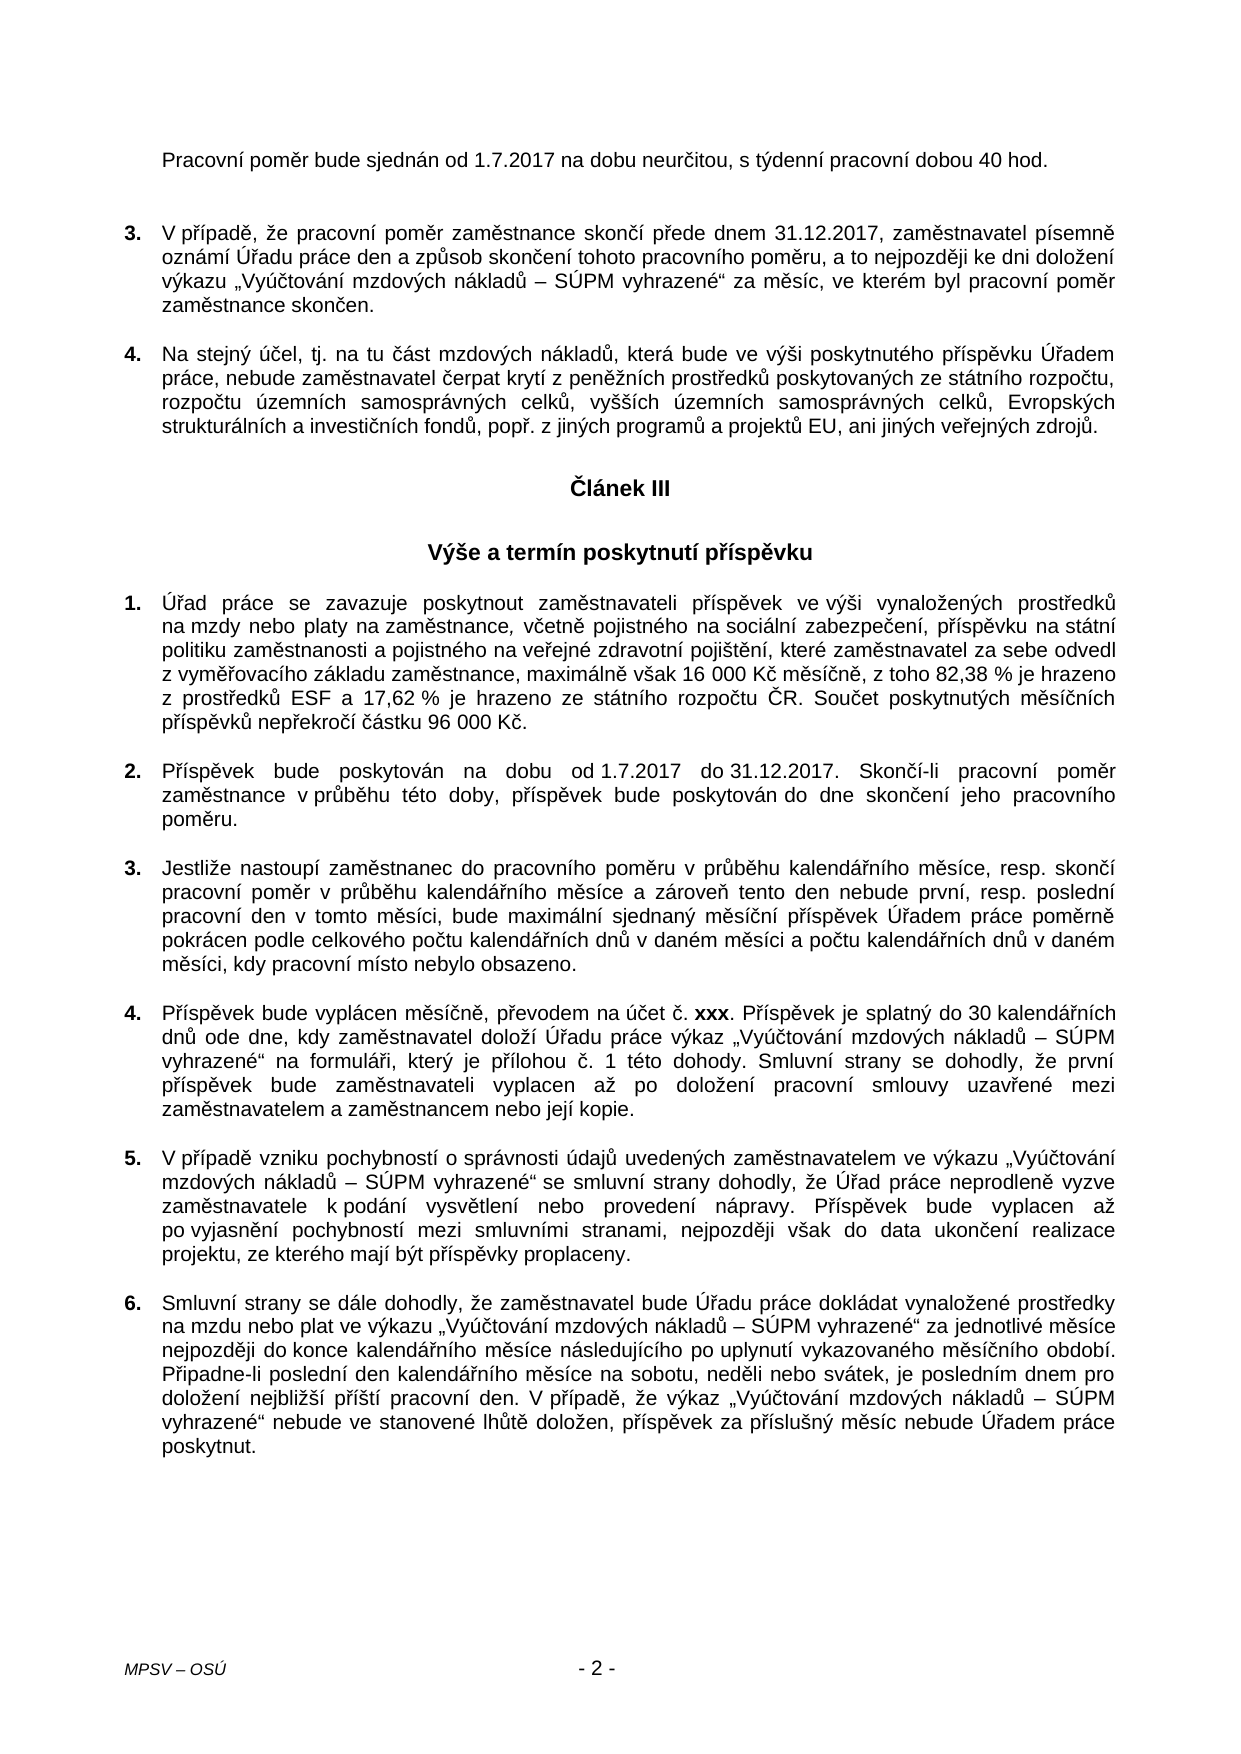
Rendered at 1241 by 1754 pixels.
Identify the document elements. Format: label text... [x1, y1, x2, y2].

list Úřad práce se zavazuje poskytnout zaměstnavateli příspěvek ve výši vynaložených prostředků na mzdy nebo platy na zaměstnance, včetně pojistného na sociální zabezpečení, příspěvku na státní politiku zaměstnanosti a pojistného na veřejné zdravotní pojištění, které zaměstnavatel za sebe odvedl z vyměřovacího základu zaměstnance, maximálně však 16 000 Kč měsíčně, z toho 82,38 % je hrazeno z prostředků ESF a 17,62 % je hrazeno ze státního rozpočtu ČR. Součet poskytnutých měsíčních příspěvků nepřekročí částku 96 000 Kč. [124, 590, 1116, 734]
list Příspěvek bude poskytován na dobu od 1.7.2017 do 31.12.2017. Skončí-li pracovní poměr zaměstnance v průběhu této doby, příspěvek bude poskytován do dne skončení jeho pracovního poměru. [124, 759, 1116, 831]
text Výše a termín poskytnutí příspěvku [124, 539, 1116, 565]
text V případě vzniku pochybností o správnosti údajů uvedených zaměstnavatelem ve výkazu „Vyúčtování mzdových nákladů – SÚPM vyhrazené“ se smluvní strany dohodly, že Úřad práce neprodleně vyzve zaměstnavatele k podání vysvětlení nebo provedení nápravy. Příspěvek bude vyplacen až po vyjasnění pochybností mezi smluvními stranami, nejpozději však do data ukončení realizace projektu, ze kterého mají být příspěvky proplaceny. [124, 1146, 1116, 1265]
text Na stejný účel, tj. na tu část mzdových nákladů, která bude ve výši poskytnutého příspěvku Úřadem práce, nebude zaměstnavatel čerpat krytí z peněžních prostředků poskytovaných ze státního rozpočtu, rozpočtu územních samosprávných celků, vyšších územních samosprávných celků, Evropských strukturálních a investičních fondů, popř. z jiných programů a projektů EU, ani jiných veřejných zdrojů. [124, 342, 1116, 438]
text Příspěvek bude vyplácen měsíčně, převodem na účet č. xxx. Příspěvek je splatný do 30 kalendářních dnů ode dne, kdy zaměstnavatel doloží Úřadu práce výkaz „Vyúčtování mzdových nákladů – SÚPM vyhrazené“ na formuláři, který je přílohou č. 1 této dohody. Smluvní strany se dohodly, že první příspěvek bude zaměstnavateli vyplacen až po doložení pracovní smlouvy uzavřené mezi zaměstnavatelem a zaměstnancem nebo její kopie. [124, 1001, 1116, 1121]
text V případě, že pracovní poměr zaměstnance skončí přede dnem 31.12.2017, zaměstnavatel písemně oznámí Úřadu práce den a způsob skončení tohoto pracovního poměru, a to nejpozději ke dni doložení výkazu „Vyúčtování mzdových nákladů – SÚPM vyhrazené“ za měsíc, ve kterém byl pracovní poměr zaměstnance skončen. [124, 221, 1116, 317]
text Pracovní poměr bude sjednán od 1.7.2017 na dobu neurčitou, s týdenní pracovní dobou 40 hod. [162, 148, 1116, 172]
text Článek III [124, 475, 1116, 501]
list Jestliže nastoupí zaměstnanec do pracovního poměru v průběhu kalendářního měsíce, resp. skončí pracovní poměr v průběhu kalendářního měsíce a zároveň tento den nebude první, resp. poslední pracovní den v tomto měsíci, bude maximální sjednaný měsíční příspěvek Úřadem práce poměrně pokrácen podle celkového počtu kalendářních dnů v daném měsíci a počtu kalendářních dnů v daném měsíci, kdy pracovní místo nebylo obsazeno. [124, 856, 1116, 976]
text Smluvní strany se dále dohodly, že zaměstnavatel bude Úřadu práce dokládat vynaložené prostředky na mzdu nebo plat ve výkazu „Vyúčtování mzdových nákladů – SÚPM vyhrazené“ za jednotlivé měsíce nejpozději do konce kalendářního měsíce následujícího po uplynutí vykazovaného měsíčního období. Připadne-li poslední den kalendářního měsíce na sobotu, neděli nebo svátek, je posledním dnem pro doložení nejbližší příští pracovní den. V případě, že výkaz „Vyúčtování mzdových nákladů – SÚPM vyhrazené“ nebude ve stanovené lhůtě doložen, příspěvek za příslušný měsíc nebude Úřadem práce poskytnut. [124, 1290, 1116, 1458]
